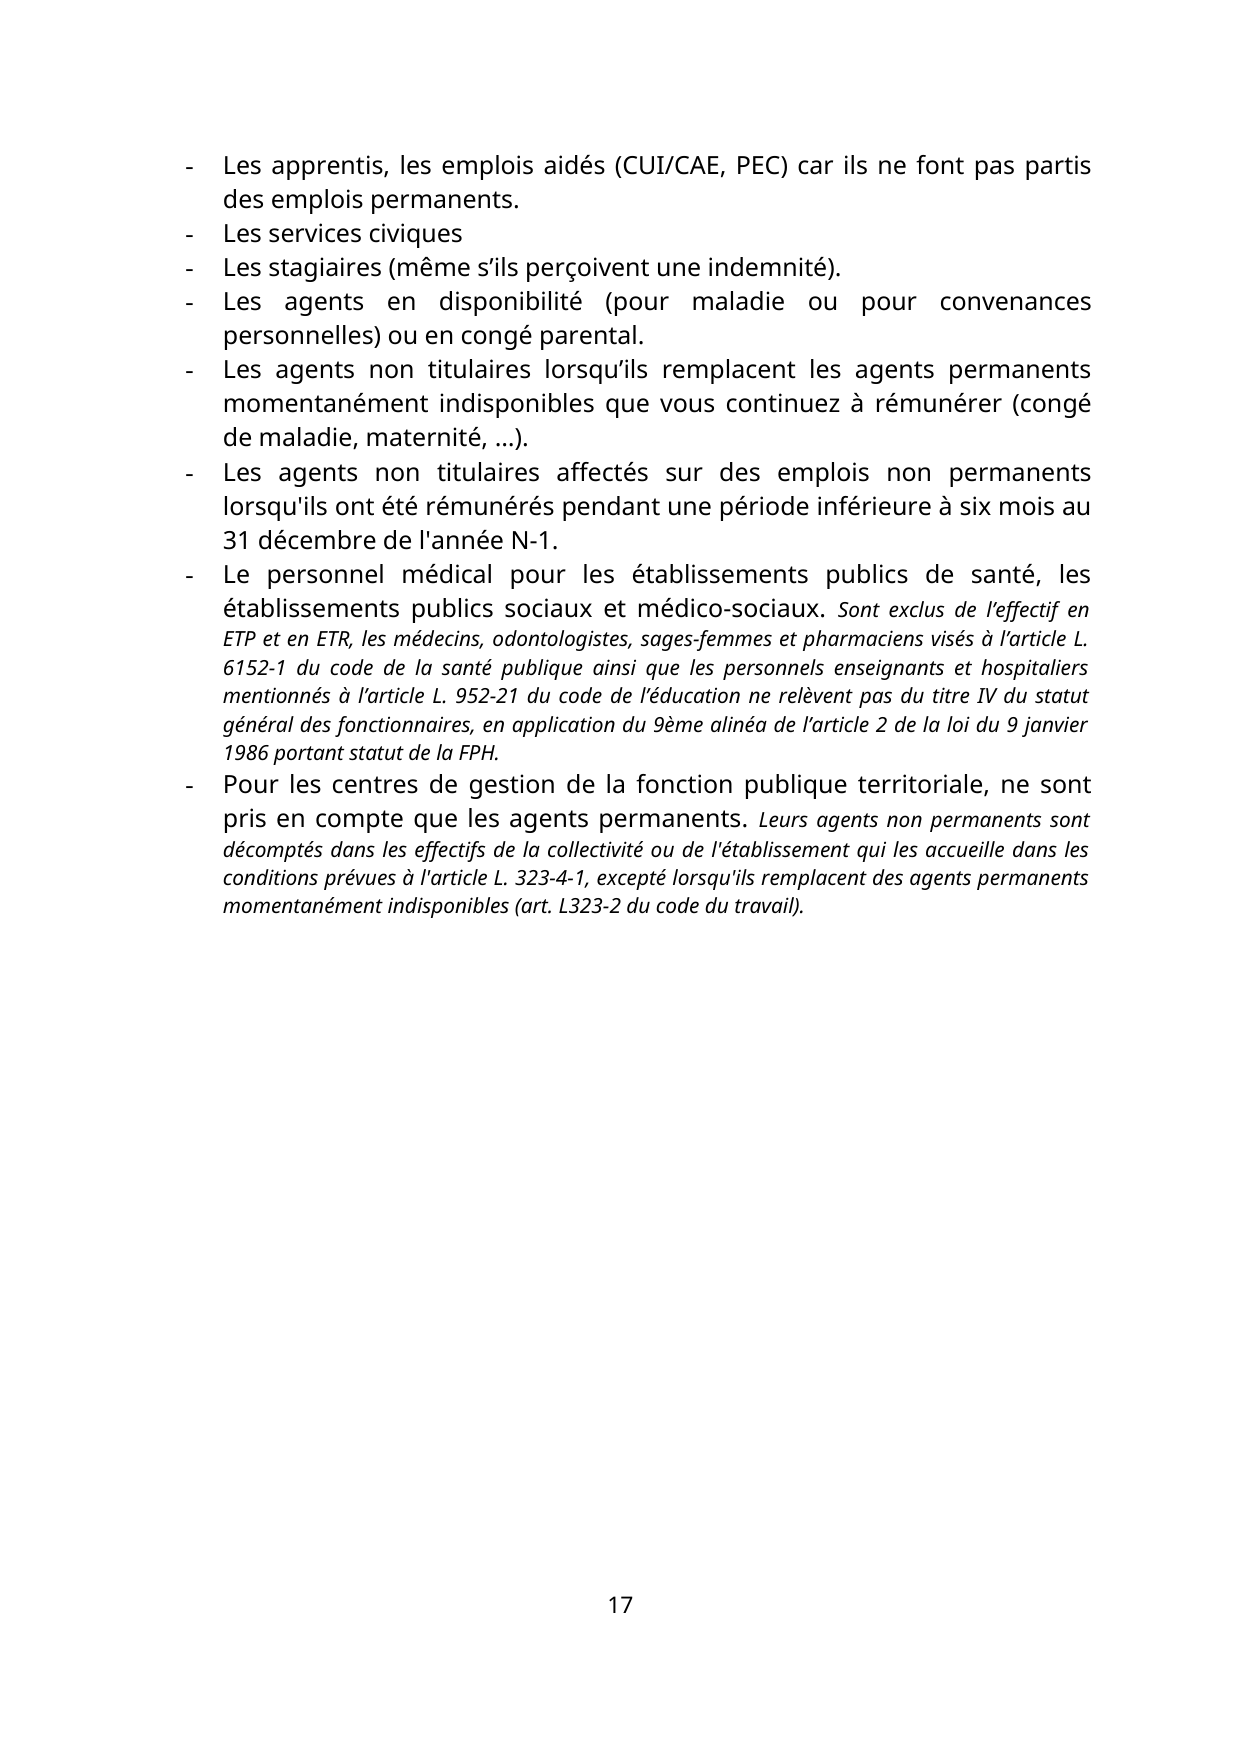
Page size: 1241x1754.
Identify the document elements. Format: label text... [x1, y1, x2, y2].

list Les services civiques [185, 216, 1093, 250]
list Les agents non titulaires affectés sur des emplois non permanents lorsqu'ils ont été rémunérés pendant une période inférieure à six mois au 31 décembre de l'année N-1. [185, 454, 1093, 556]
list Les agents en disponibilité (pour maladie ou pour convenances personnelles) ou en congé parental. [185, 284, 1093, 352]
list Les agents non titulaires lorsqu’ils remplacent les agents permanents momentanément indisponibles que vous continuez à rémunérer (congé de maladie, maternité, …). [185, 352, 1093, 454]
list Les apprentis, les emplois aidés (CUI/CAE, PEC) car ils ne font pas partis des emplois permanents. [185, 148, 1093, 216]
list Le personnel médical pour les établissements publics de santé, les établissements publics sociaux et médico-sociaux. Sont exclus de l’effectif en ETP et en ETR, les médecins, odontologistes, sages-femmes et pharmaciens visés à l’article L. 6152-1 du code de la santé publique ainsi que les personnels enseignants et hospitaliers mentionnés à l’article L. 952-21 du code de l’éducation ne relèvent pas du titre IV du statut général des fonctionnaires, en application du 9ème alinéa de l’article 2 de la loi du 9 janvier 1986 portant statut de la FPH. [185, 556, 1093, 767]
list Pour les centres de gestion de la fonction publique territoriale, ne sont pris en compte que les agents permanents. Leurs agents non permanents sont décomptés dans les effectifs de la collectivité ou de l'établissement qui les accueille dans les conditions prévues à l'article L. 323-4-1, excepté lorsqu'ils remplacent des agents permanents momentanément indisponibles (art. L323-2 du code du travail). [185, 767, 1093, 920]
list Les stagiaires (même s’ils perçoivent une indemnité). [185, 250, 1093, 284]
